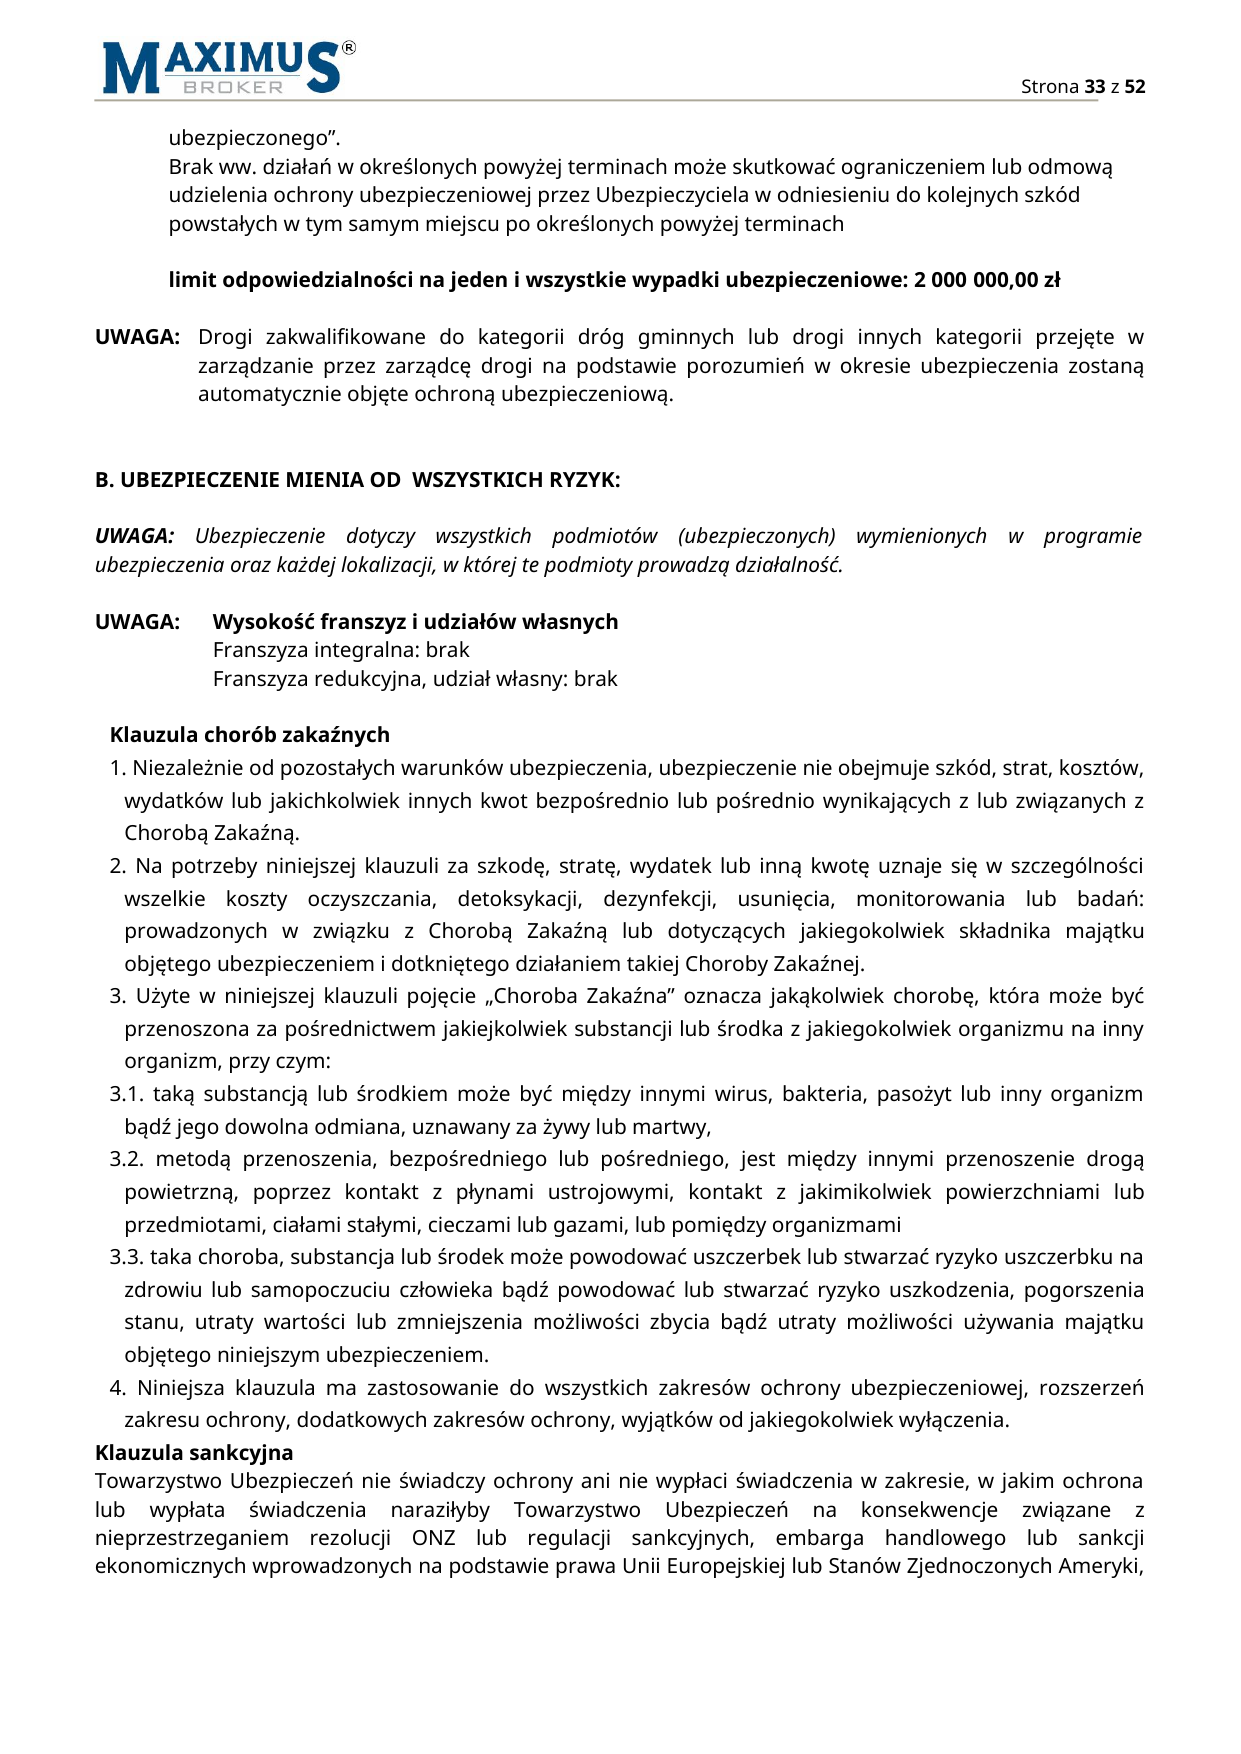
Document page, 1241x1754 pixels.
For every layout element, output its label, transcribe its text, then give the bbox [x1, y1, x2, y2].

text udzielenia ochrony ubezpieczeniowej przez Ubezpieczyciela w odniesieniu do kolejnych szkód [168, 180, 1146, 209]
text 3.2. metodą przenoszenia, bezpośredniego lub pośredniego, jest między innymi przenoszenie drogą powietrzną, poprzez kontakt z płynami ustrojowymi, kontakt z jakimikolwiek powierzchniami lub przedmiotami, ciałami stałymi, cieczami lub gazami, lub pomiędzy organizmami [109, 1144, 1146, 1238]
text Franszyza integralna: brak [94, 635, 1146, 664]
text 2. Na potrzeby niniejszej klauzuli za szkodę, stratę, wydatek lub inną kwotę uznaje się w szczególności wszelkie koszty oczyszczania, detoksykacji, dezynfekcji, usunięcia, monitorowania lub badań: prowadzonych w związku z Chorobą Zakaźną lub dotyczących jakiegokolwiek składnika majątku objętego ubezpieczeniem i dotkniętego działaniem takiej Choroby Zakaźnej. [109, 851, 1146, 977]
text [94, 1466, 1146, 1580]
subtitle B. UBEZPIECZENIE MIENIA OD WSZYSTKICH RYZYK: [94, 465, 1146, 493]
text UWAGA: Ubezpieczenie dotyczy wszystkich podmiotów (ubezpieczonych) wymienionych w programie ubezpieczenia oraz każdej lokalizacji, w której te podmioty prowadzą działalność. [94, 522, 1146, 578]
text powstałych w tym samym miejscu po określonych powyżej terminach [168, 209, 1146, 237]
text 1. Niezależnie od pozostałych warunków ubezpieczenia, ubezpieczenie nie obejmuje szkód, strat, kosztów, wydatków lub jakichkolwiek innych kwot bezpośrednio lub pośrednio wynikających z lub związanych z Chorobą Zakaźną. [109, 753, 1146, 847]
text 3.3. taka choroba, substancja lub środek może powodować uszczerbek lub stwarzać ryzyko uszczerbku na zdrowiu lub samopoczuciu człowieka bądź powodować lub stwarzać ryzyko uszkodzenia, pogorszenia stanu, utraty wartości lub zmniejszenia możliwości zbycia bądź utraty możliwości używania majątku objętego niniejszym ubezpieczeniem. [109, 1242, 1146, 1368]
text 4. Niniejsza klauzula ma zastosowanie do wszystkich zakresów ochrony ubezpieczeniowej, rozszerzeń zakresu ochrony, dodatkowych zakresów ochrony, wyjątków od jakiegokolwiek wyłączenia. [109, 1373, 1146, 1434]
text UWAGA: Wysokość franszyz i udziałów własnych [94, 607, 1146, 635]
text 3.1. taką substancją lub środkiem może być między innymi wirus, bakteria, pasożyt lub inny organizm bądź jego dowolna odmiana, uznawany za żywy lub martwy, [109, 1079, 1146, 1140]
text Klauzula sankcyjna [94, 1438, 1146, 1466]
text limit odpowiedzialności na jeden i wszystkie wypadki ubezpieczeniowe: 2 000 000,00 zł [168, 266, 1146, 294]
text Klauzula chorób zakaźnych [94, 721, 1146, 749]
text Franszyza redukcyjna, udział własny: brak [94, 664, 1146, 692]
text ubezpieczonego”. [168, 123, 1146, 152]
text UWAGA: Drogi zakwalifikowane do kategorii dróg gminnych lub drogi innych kategorii przejęte w zarządzanie przez zarządcę drogi na podstawie porozumień w okresie ubezpieczenia zostaną automatycznie objęte ochroną ubezpieczeniową. [94, 322, 1146, 408]
text 3. Użyte w niniejszej klauzuli pojęcie „Choroba Zakaźna” oznacza jakąkolwiek chorobę, która może być przenoszona za pośrednictwem jakiejkolwiek substancji lub środka z jakiegokolwiek organizmu na inny organizm, przy czym: [109, 981, 1146, 1075]
text Brak ww. działań w określonych powyżej terminach może skutkować ograniczeniem lub odmową [168, 152, 1146, 180]
picture [97, 36, 362, 98]
